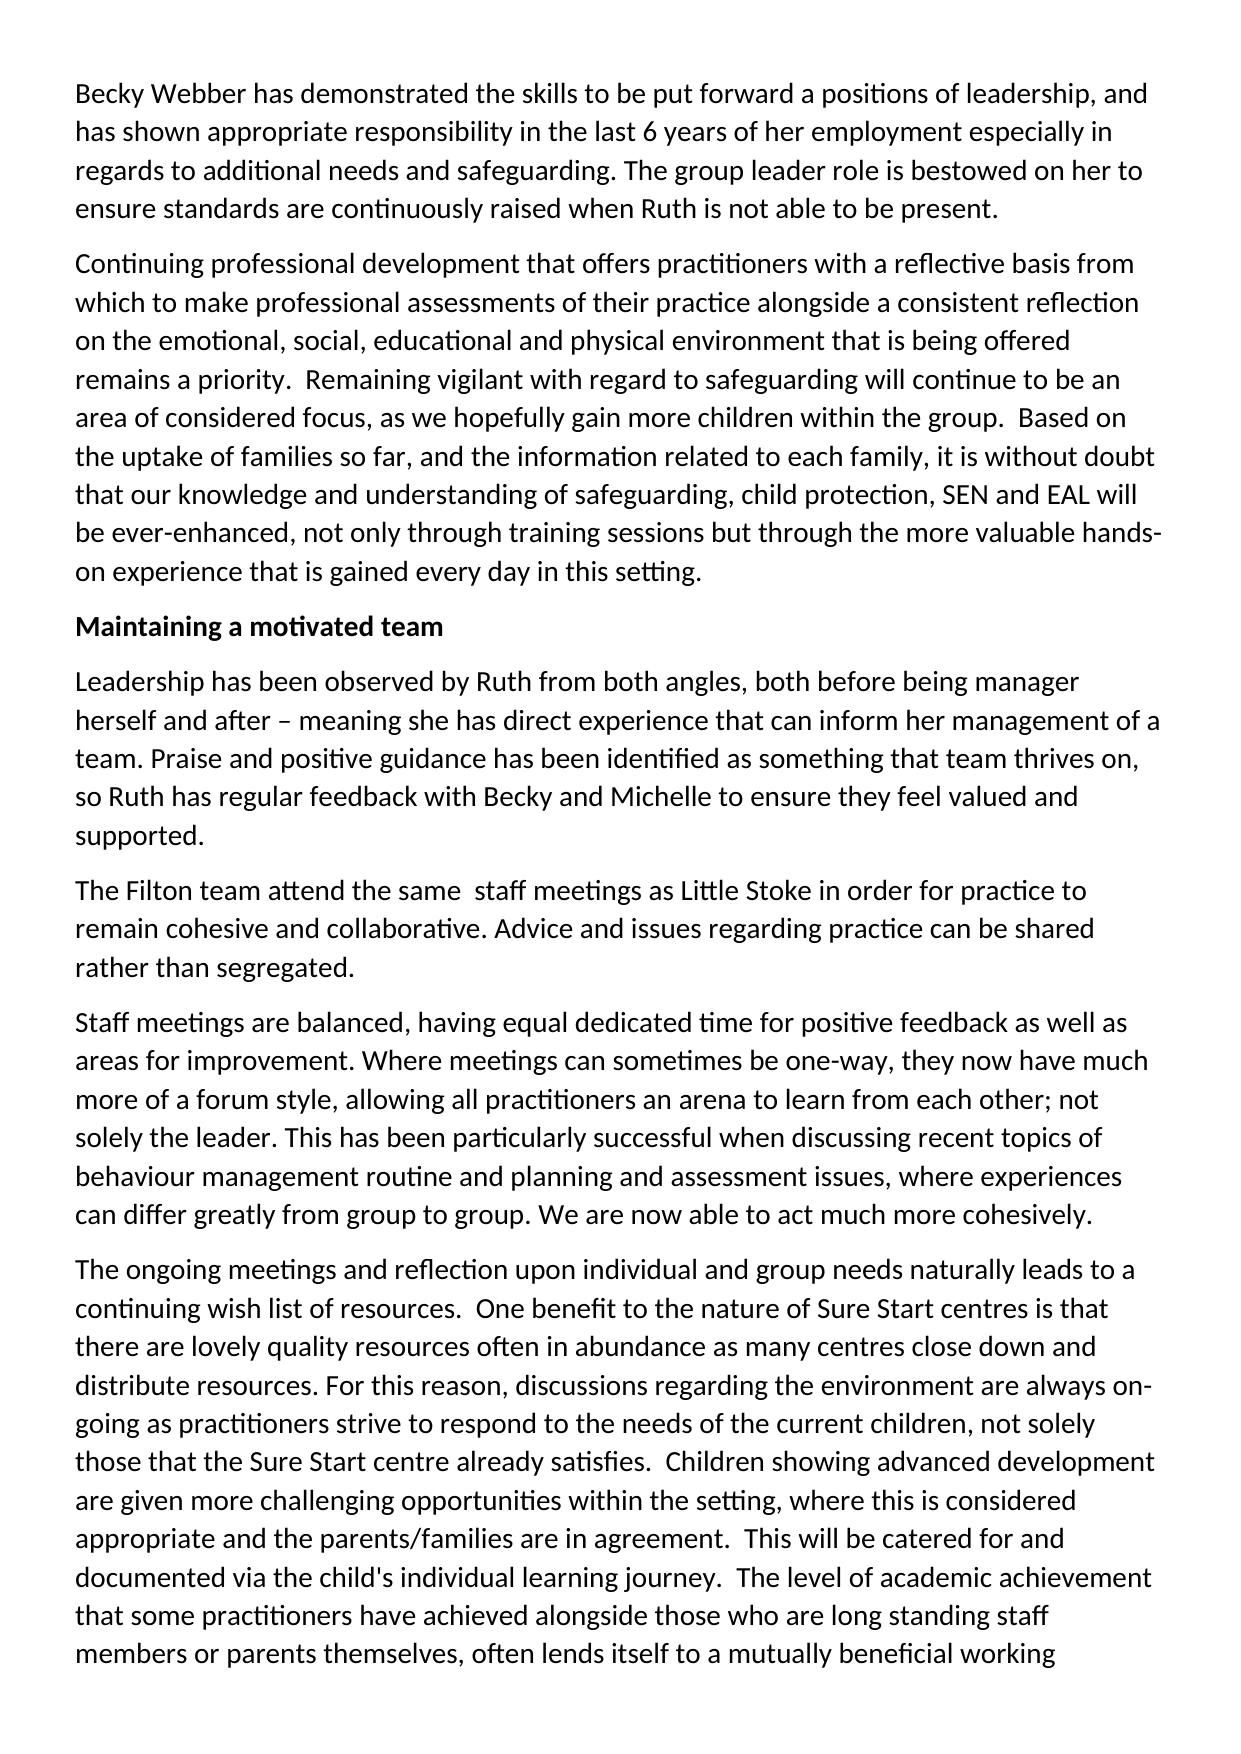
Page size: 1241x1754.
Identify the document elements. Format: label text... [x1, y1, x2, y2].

text Becky Webber has demonstrated the skills to be put forward a positions of leadership, and has shown appropriate responsibility in the last 6 years of her employment especially in regards to additional needs and safeguarding. The group leader role is bestowed on her to ensure standards are continuously raised when Ruth is not able to be present. [75, 75, 1165, 226]
text Staff meetings are balanced, having equal dedicated time for positive feedback as well as areas for improvement. Where meetings can sometimes be one-way, they now have much more of a forum style, allowing all practitioners an arena to learn from each other; not solely the leader. This has been particularly successful when discussing recent topics of behaviour management routine and planning and assessment issues, where experiences can differ greatly from group to group. We are now able to act much more cohesively. [75, 1004, 1165, 1232]
text Maintaining a motivated team [75, 608, 1165, 644]
text Continuing professional development that offers practitioners with a reflective basis from which to make professional assessments of their practice alongside a consistent reflection on the emotional, social, educational and physical environment that is being offered remains a priority. Remaining vigilant with regard to safeguarding will continue to be an area of considered focus, as we hopefully gain more children within the group. Based on the uptake of families so far, and the information related to each family, it is without doubt that our knowledge and understanding of safeguarding, child protection, SEN and EAL will be ever-enhanced, not only through training sessions but through the more valuable hands-on experience that is gained every day in this setting. [75, 245, 1165, 588]
text The Filton team attend the same staff meetings as Little Stoke in order for practice to remain cohesive and collaborative. Advice and issues regarding practice can be shared rather than segregated. [75, 872, 1165, 984]
text Leadership has been observed by Ruth from both angles, both before being manager herself and after – meaning she has direct experience that can inform her management of a team. Praise and positive guidance has been identified as something that team thrives on, so Ruth has regular feedback with Becky and Michelle to ensure they feel valued and supported. [75, 663, 1165, 852]
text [75, 1251, 1165, 1671]
